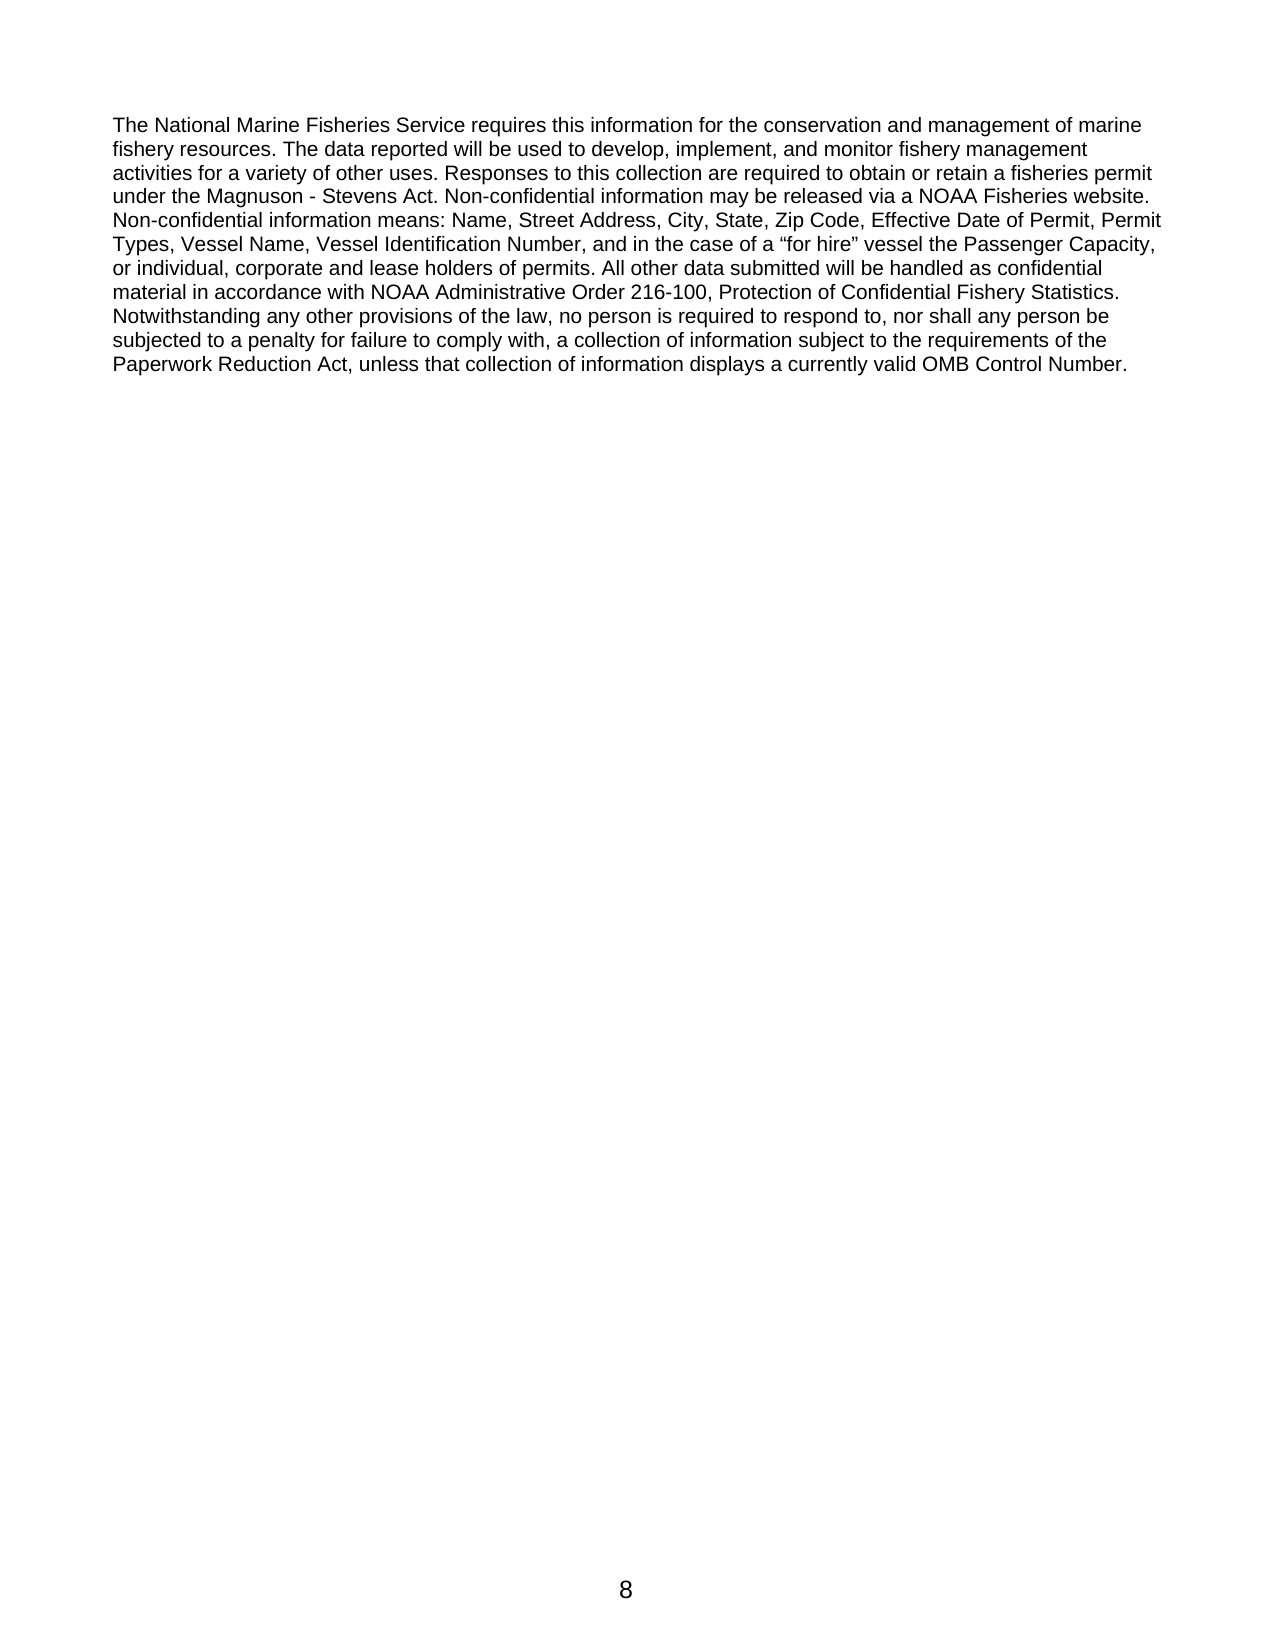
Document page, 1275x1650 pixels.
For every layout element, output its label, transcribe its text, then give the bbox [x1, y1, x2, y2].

text The National Marine Fisheries Service requires this information for the conservation and management of marine fishery resources. The data reported will be used to develop, implement, and monitor fishery management activities for a variety of other uses. Responses to this collection are required to obtain or retain a fisheries permit under the Magnuson - Stevens Act. Non-confidential information may be released via a NOAA Fisheries website. Non-confidential information means: Name, Street Address, City, State, Zip Code, Effective Date of Permit, Permit Types, Vessel Name, Vessel Identification Number, and in the case of a “for hire” vessel the Passenger Capacity, or individual, corporate and lease holders of permits. All other data submitted will be handled as confidential material in accordance with NOAA Administrative Order 216-100, Protection of Confidential Fishery Statistics. Notwithstanding any other provisions of the law, no person is required to respond to, nor shall any person be subjected to a penalty for failure to comply with, a collection of information subject to the requirements of the Paperwork Reduction Act, unless that collection of information displays a currently valid OMB Control Number. [112, 112, 1162, 376]
